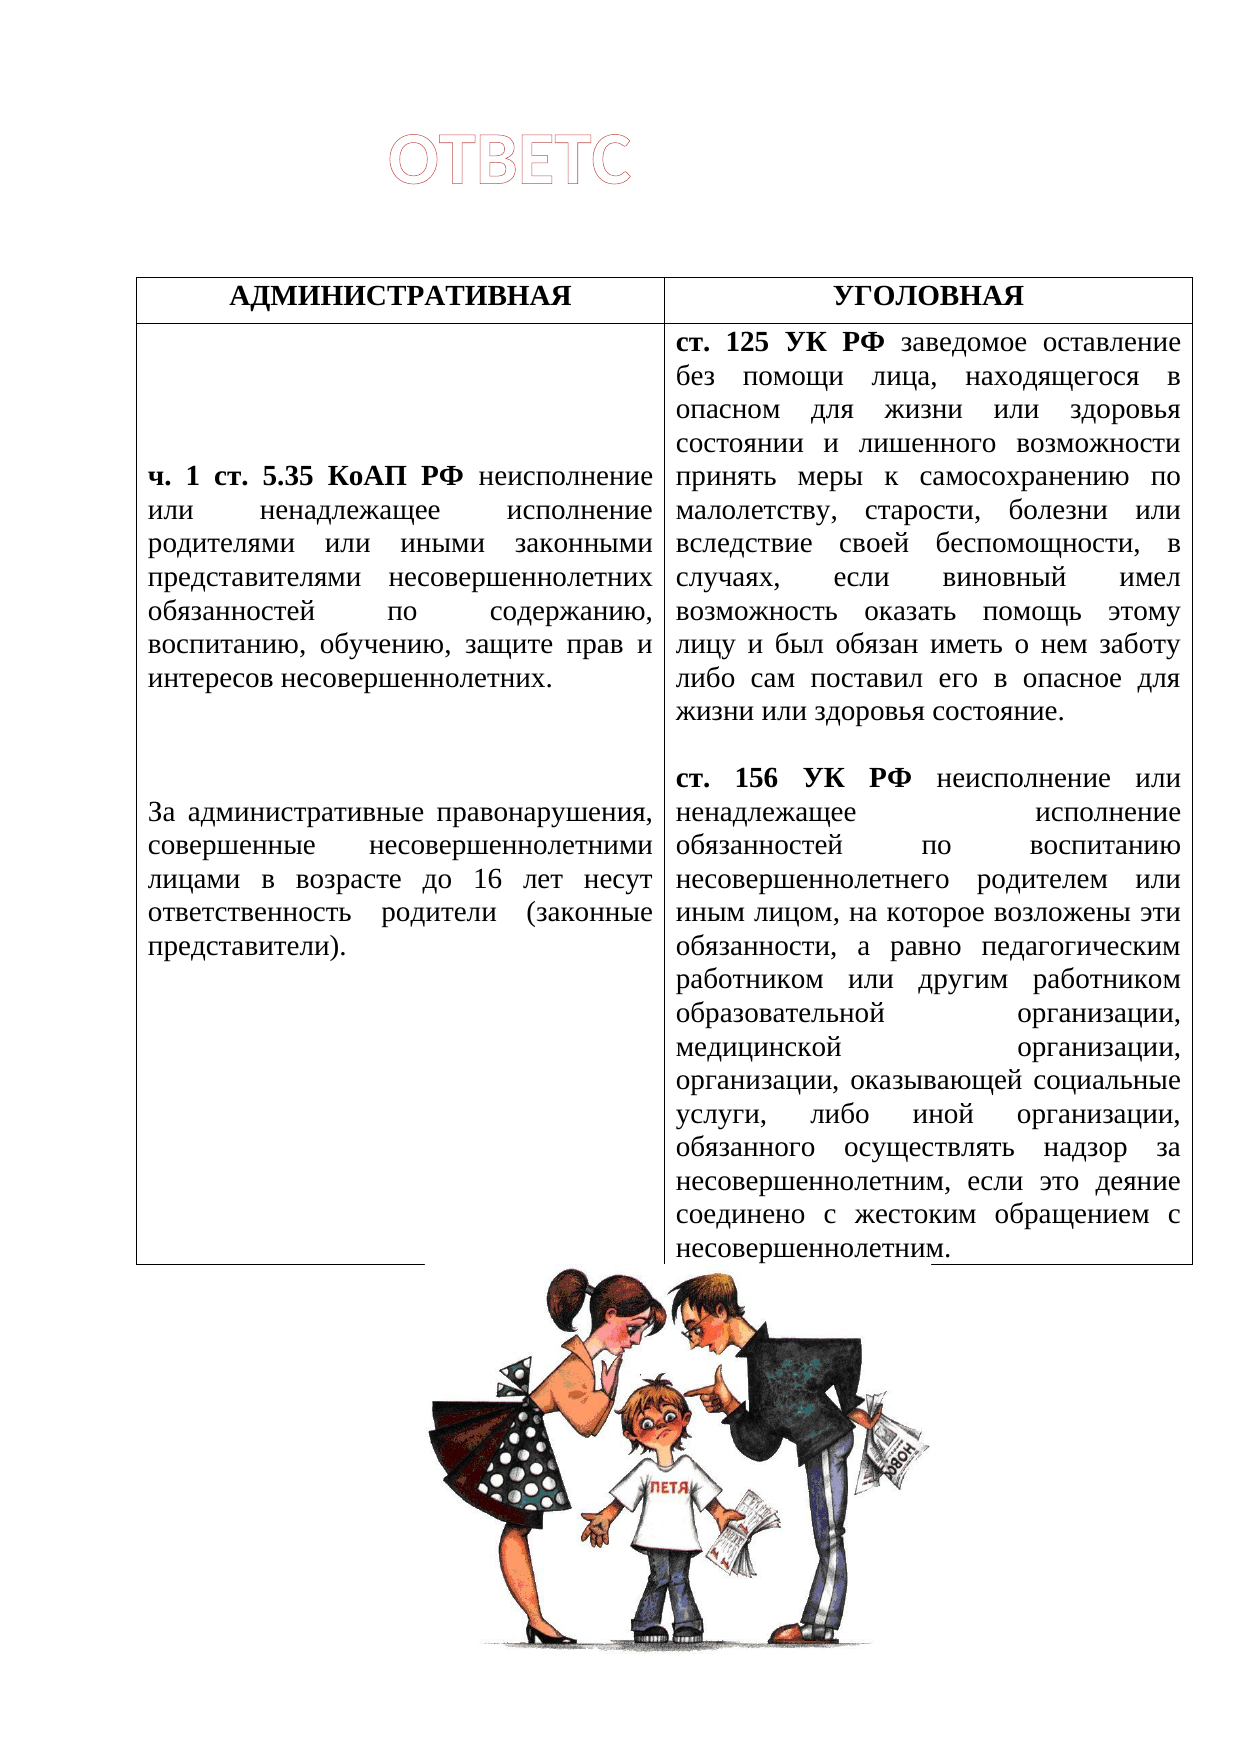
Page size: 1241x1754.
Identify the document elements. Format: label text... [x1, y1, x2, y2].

table_cell ст. 125 УК РФ заведомое оставление без помощи лица, находящегося в опасном для жизни или здоровья состоянии и лишенного возможности принять меры к самосохранению по малолетству, старости, болезни или вследствие своей беспомощности, в случаях, если виновный имел возможность оказать помощь этому лицу и был обязан иметь о нем заботу либо сам поставил его в опасное для жизни или здоровья состояние. ст. 156 УК РФ неисполнение или ненадлежащее исполнение обязанностей по воспитанию несовершеннолетнего родителем или иным лицом, на которое возложены эти обязанности, а равно педагогическим работником или другим работником образовательной организации, медицинской организации, организации, оказывающей социальные услуги, либо иной организации, обязанного осуществлять надзор за несовершеннолетним, если это деяние соединено с жестоким обращением с несовершеннолетним. [665, 324, 1192, 1263]
table_header АДМИНИСТРАТИВНАЯ [137, 278, 664, 323]
picture [424, 1264, 932, 1654]
table_cell ч. 1 ст. 5.35 КоАП РФ неисполнение или ненадлежащее исполнение родителями или иными законными представителями несовершеннолетних обязанностей по содержанию, воспитанию, обучению, защите прав и интересов несовершеннолетних. За административные правонарушения, совершенные несовершеннолетними лицами в возрасте до 16 лет несут ответственность родители (законные представители). [137, 324, 664, 1263]
table_header УГОЛОВНАЯ [665, 278, 1192, 323]
